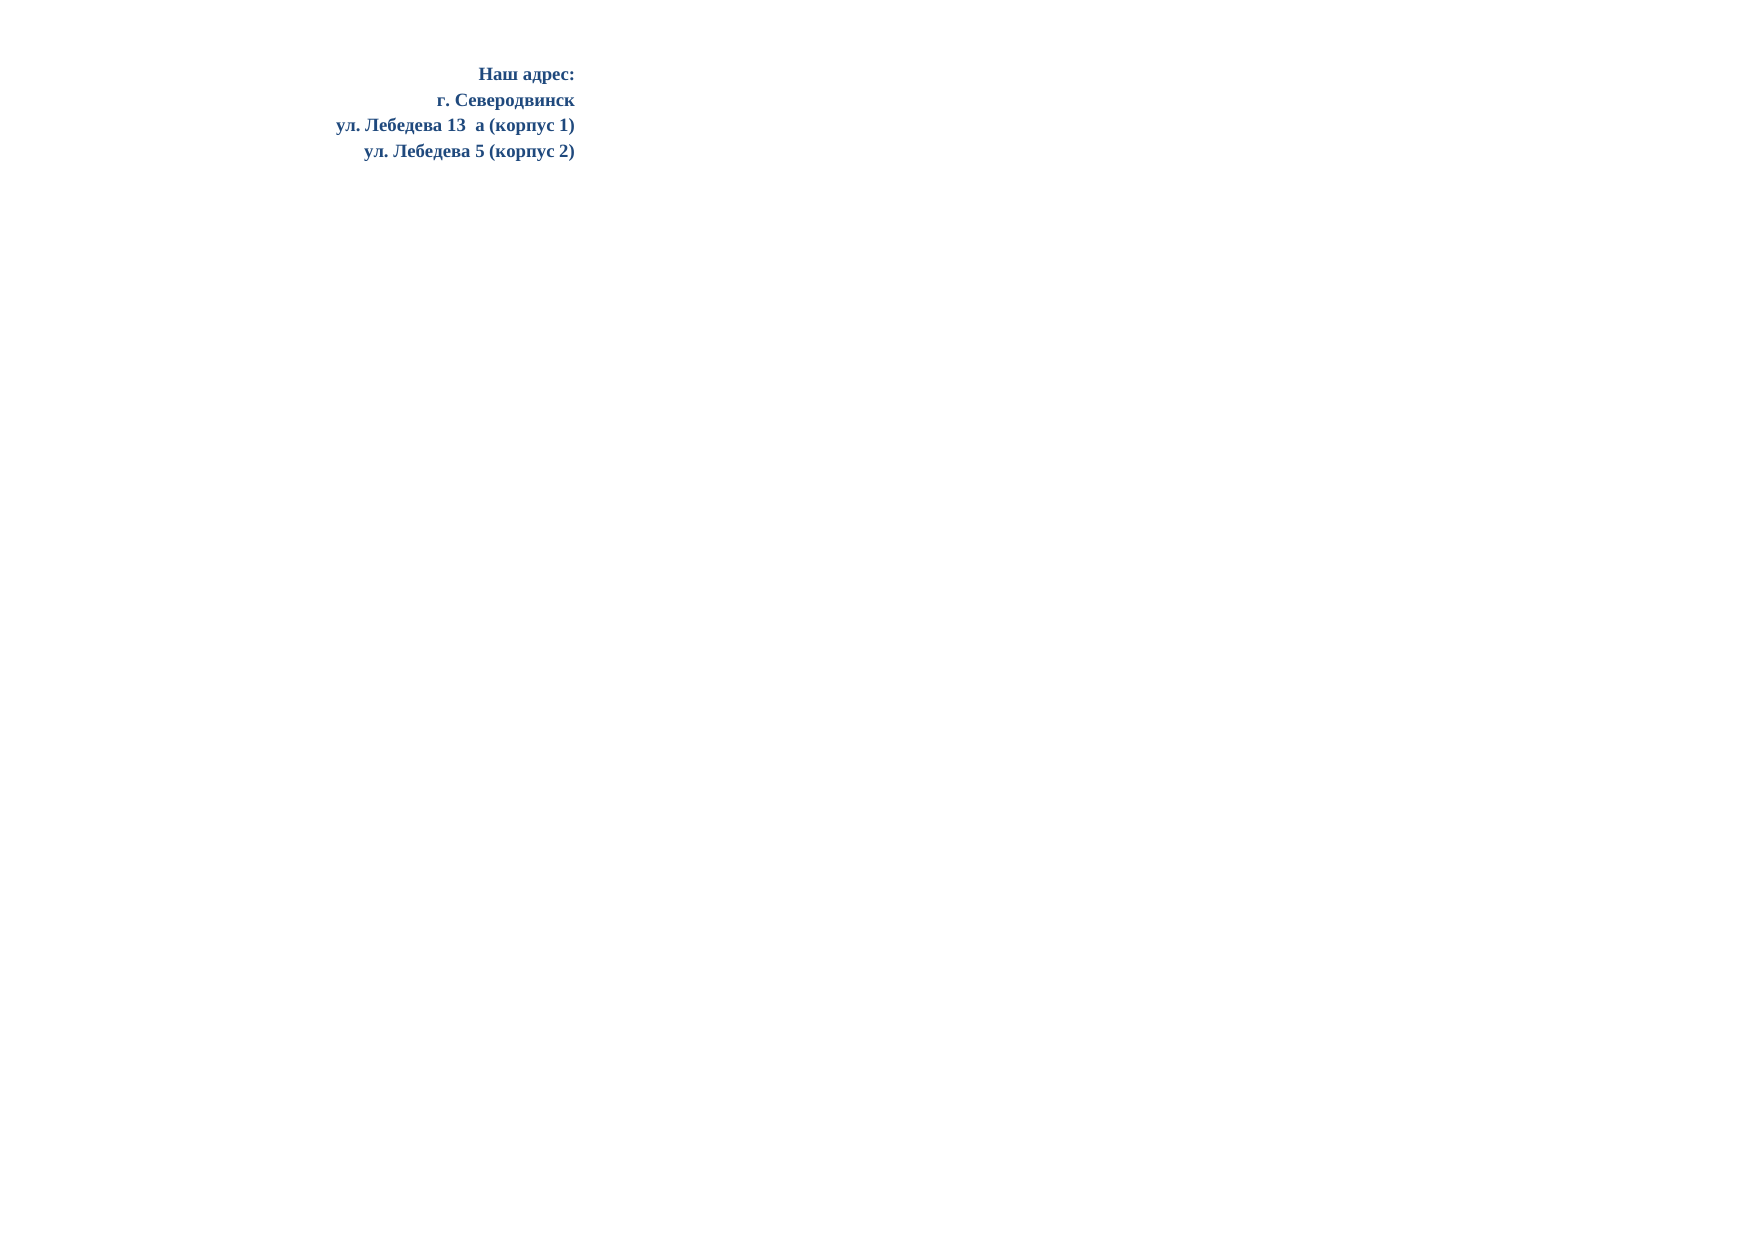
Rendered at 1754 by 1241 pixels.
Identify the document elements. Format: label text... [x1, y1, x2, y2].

text г. Северодвинск [118, 84, 575, 110]
text Наш адрес: [118, 59, 575, 84]
text ул. Лебедева 13 а (корпус 1) [118, 110, 575, 136]
text ул. Лебедева 5 (корпус 2) [118, 136, 575, 161]
